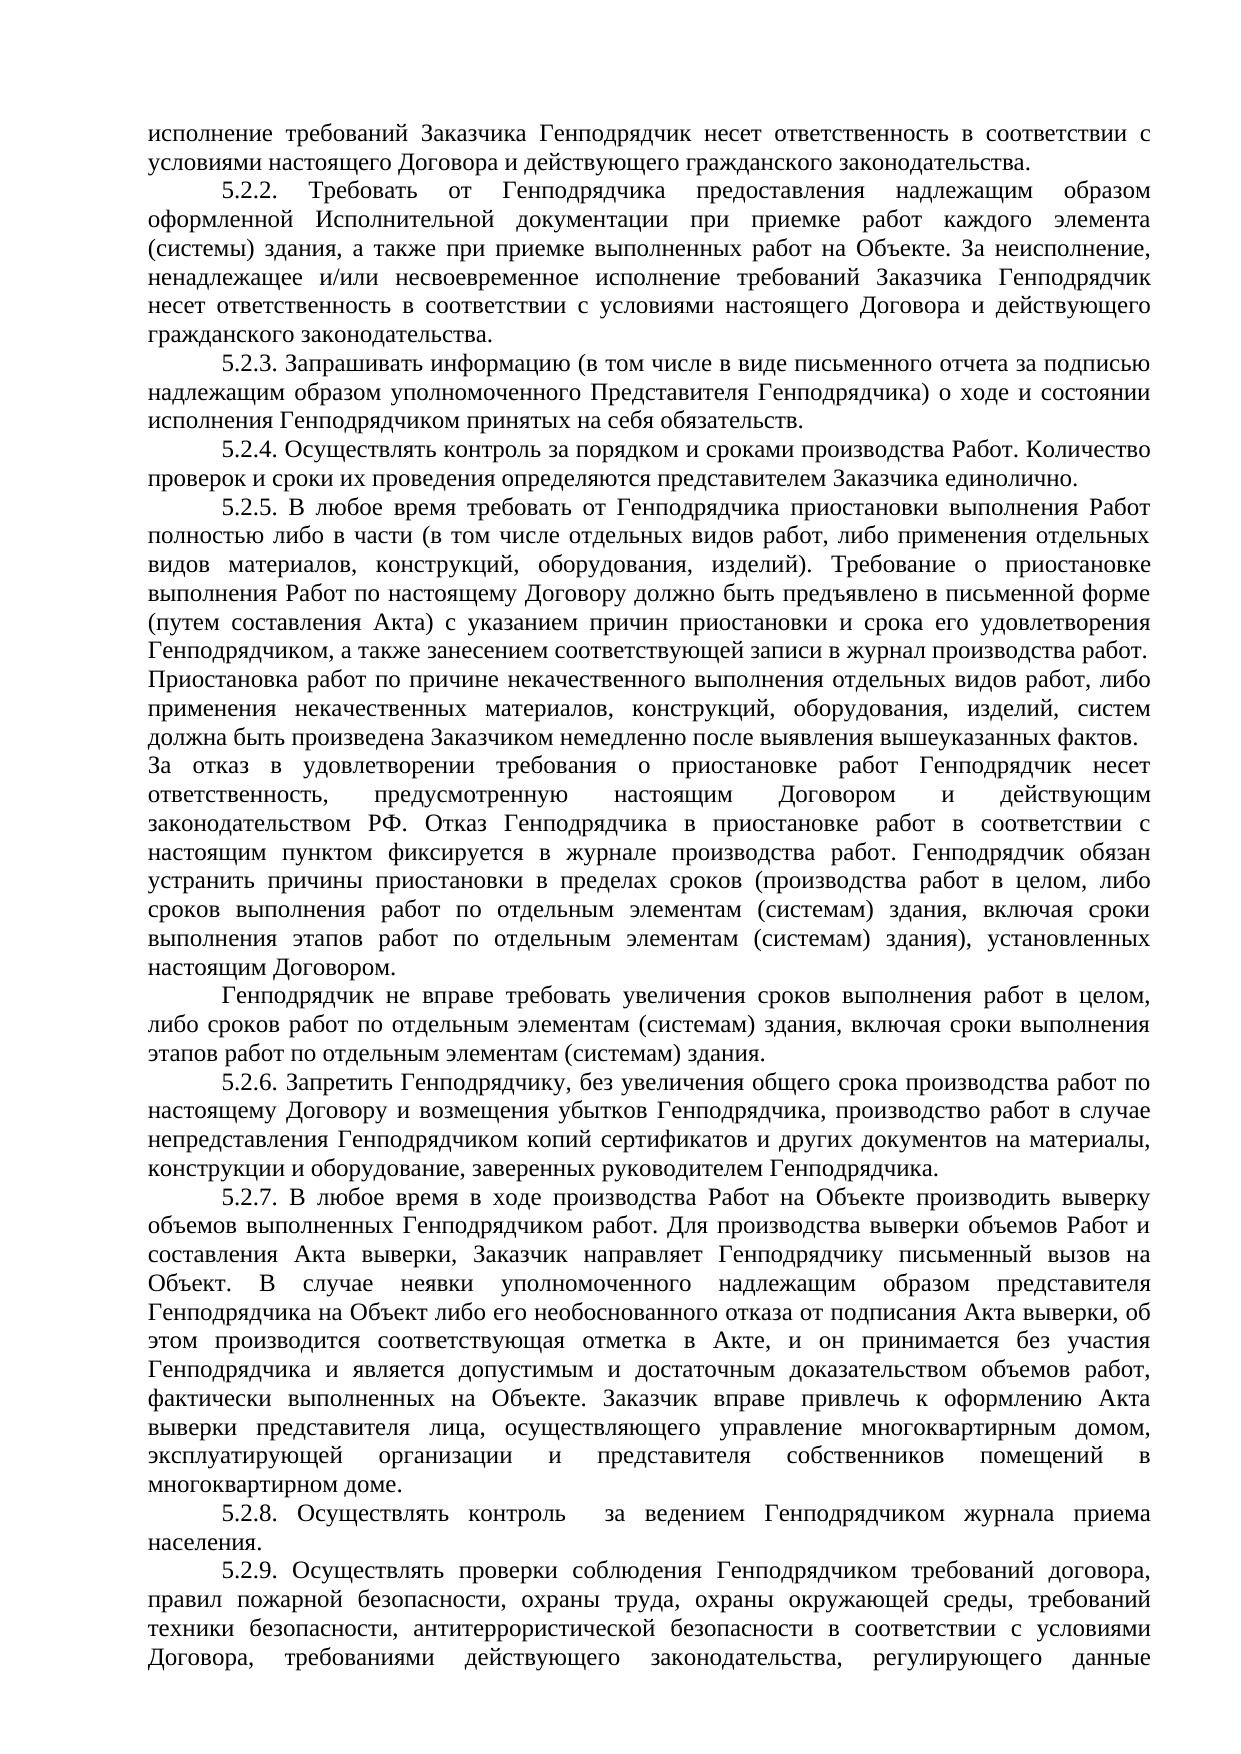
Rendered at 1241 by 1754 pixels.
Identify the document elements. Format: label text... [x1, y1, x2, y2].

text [148, 1556, 1152, 1671]
text За отказ в удовлетворении требования о приостановке работ Генподрядчик несет ответственность, предусмотренную настоящим Договором и действующим законодательством РФ. Отказ Генподрядчика в приостановке работ в соответствии с настоящим пунктом фиксируется в журнале производства работ. Генподрядчик обязан устранить причины приостановки в пределах сроков (производства работ в целом, либо сроков выполнения работ по отдельным элементам (системам) здания, включая сроки выполнения этапов работ по отдельным элементам (системам) здания), установленных настоящим Договором. [148, 751, 1152, 981]
text 5.2.8. Осуществлять контроль за ведением Генподрядчиком журнала приема населения. [148, 1498, 1152, 1556]
text 5.2.6. Запретить Генподрядчику, без увеличения общего срока производства работ по настоящему Договору и возмещения убытков Генподрядчика, производство работ в случае непредставления Генподрядчиком копий сертификатов и других документов на материалы, конструкции и оборудование, заверенных руководителем Генподрядчика. [148, 1067, 1152, 1182]
text 5.2.2. Требовать от Генподрядчика предоставления надлежащим образом оформленной Исполнительной документации при приемке работ каждого элемента (системы) здания, а также при приемке выполненных работ на Объекте. За неисполнение, ненадлежащее и/или несвоевременное исполнение требований Заказчика Генподрядчик несет ответственность в соответствии с условиями настоящего Договора и действующего гражданского законодательства. [148, 176, 1152, 348]
text 5.2.4. Осуществлять контроль за порядком и сроками производства Работ. Количество проверок и сроки их проведения определяются представителем Заказчика единолично. [148, 434, 1152, 492]
text 5.2.3. Запрашивать информацию (в том числе в виде письменного отчета за подписью надлежащим образом уполномоченного Представителя Генподрядчика) о ходе и состоянии исполнения Генподрядчиком принятых на себя обязательств. [148, 348, 1152, 434]
text Генподрядчик не вправе требовать увеличения сроков выполнения работ в целом, либо сроков работ по отдельным элементам (системам) здания, включая сроки выполнения этапов работ по отдельным элементам (системам) здания. [148, 981, 1152, 1067]
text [148, 118, 1152, 176]
text Приостановка работ по причине некачественного выполнения отдельных видов работ, либо применения некачественных материалов, конструкций, оборудования, изделий, систем должна быть произведена Заказчиком немедленно после выявления вышеуказанных фактов. [148, 664, 1152, 751]
text 5.2.7. В любое время в ходе производства Работ на Объекте производить выверку объемов выполненных Генподрядчиком работ. Для производства выверки объемов Работ и составления Акта выверки, Заказчик направляет Генподрядчику письменный вызов на Объект. В случае неявки уполномоченного надлежащим образом представителя Генподрядчика на Объект либо его необоснованного отказа от подписания Акта выверки, об этом производится соответствующая отметка в Акте, и он принимается без участия Генподрядчика и является допустимым и достаточным доказательством объемов работ, фактически выполненных на Объекте. Заказчик вправе привлечь к оформлению Акта выверки представителя лица, осуществляющего управление многоквартирным домом, эксплуатирующей организации и представителя собственников помещений в многоквартирном доме. [148, 1182, 1152, 1498]
text 5.2.5. В любое время требовать от Генподрядчика приостановки выполнения Работ полностью либо в части (в том числе отдельных видов работ, либо применения отдельных видов материалов, конструкций, оборудования, изделий). Требование о приостановке выполнения Работ по настоящему Договору должно быть предъявлено в письменной форме (путем составления Акта) с указанием причин приостановки и срока его удовлетворения Генподрядчиком, а также занесением соответствующей записи в журнал производства работ. [148, 492, 1152, 664]
